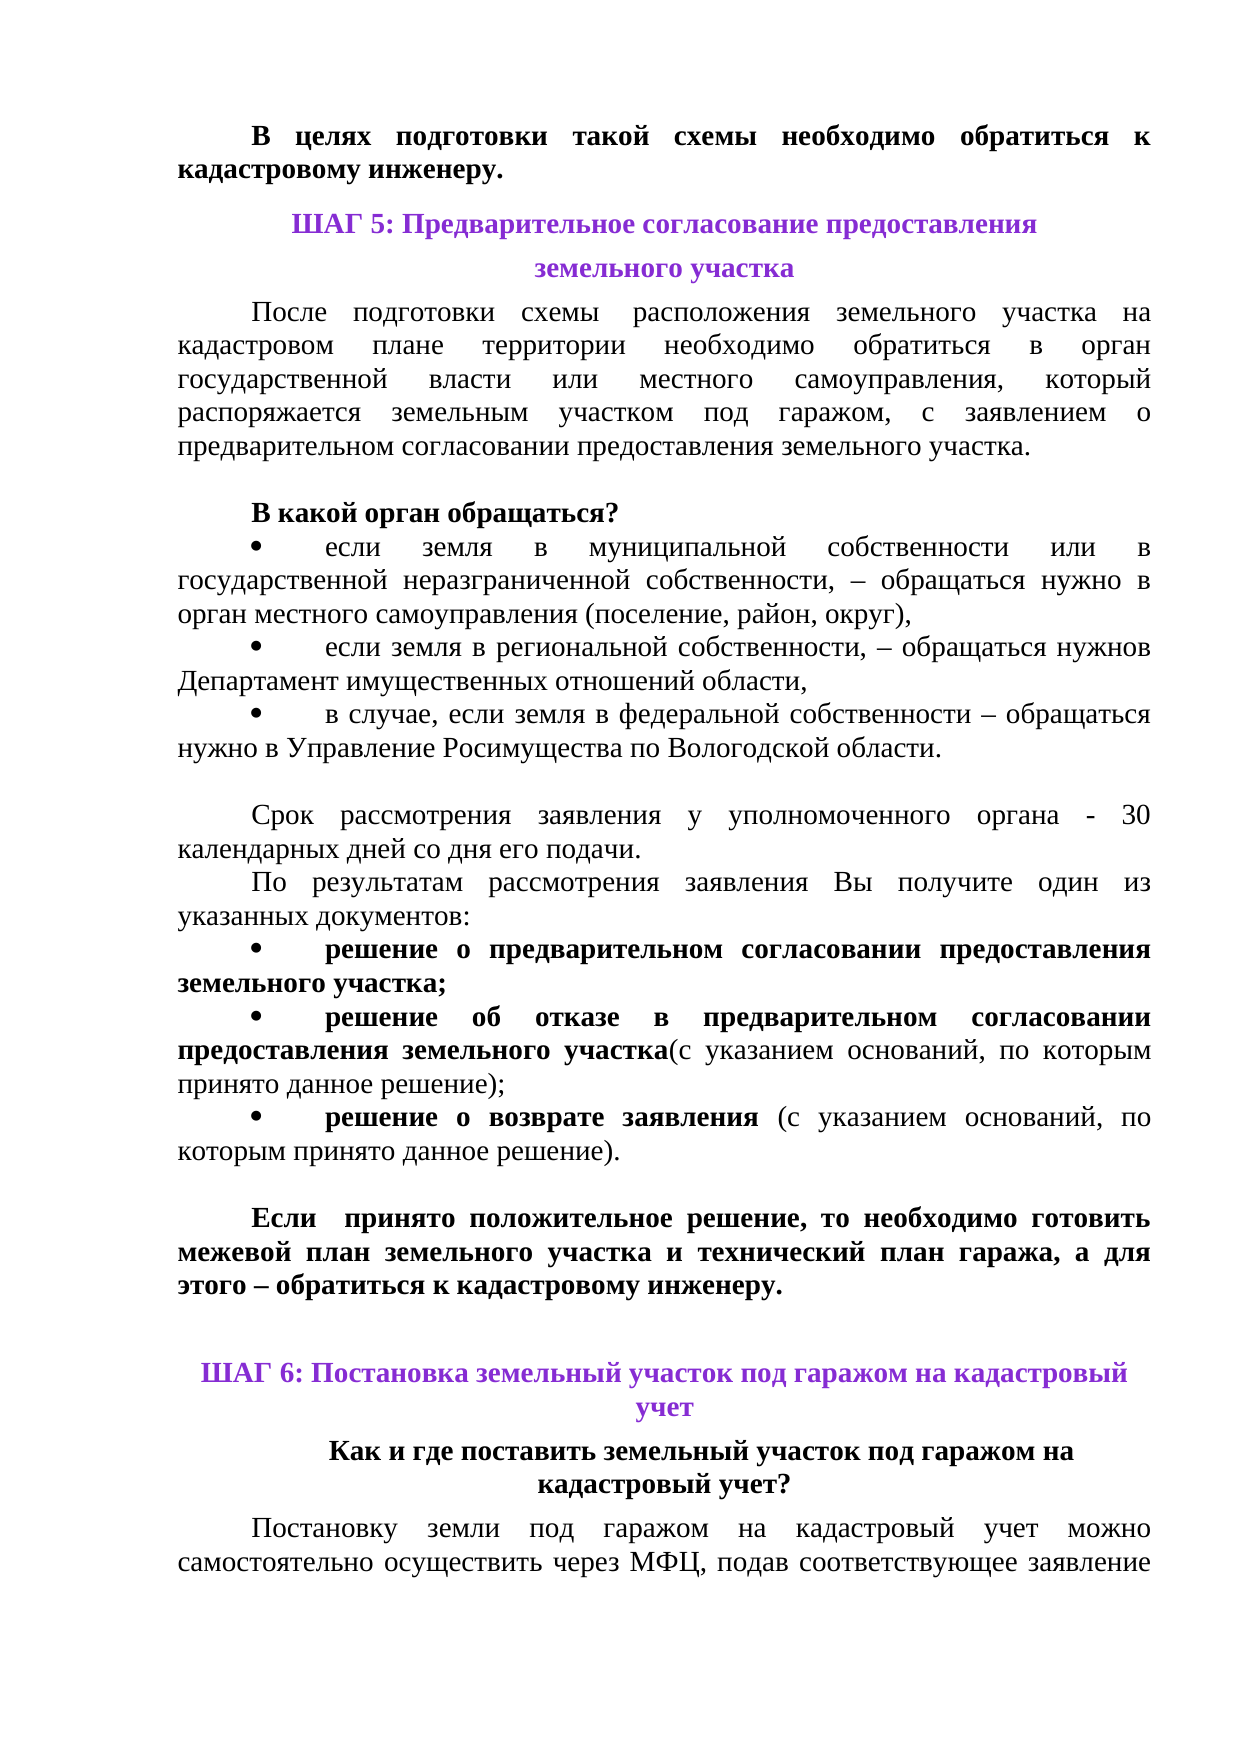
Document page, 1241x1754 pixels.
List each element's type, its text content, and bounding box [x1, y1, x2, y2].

text Срок рассмотрения заявления у уполномоченного органа - 30 календарных дней со дня его подачи. [177, 797, 1152, 864]
list решение о предварительном согласовании предоставления земельного участка; [177, 932, 1152, 999]
text По результатам рассмотрения заявления Вы получите один из указанных документов: [177, 864, 1152, 932]
text земельного участка [177, 250, 1152, 283]
text В какой орган обращаться? [177, 495, 1152, 529]
list если земля в региональной собственности, – обращаться нужнов Департамент имущественных отношений области, [177, 629, 1152, 697]
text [177, 1510, 1152, 1577]
list в случае, если земля в федеральной собственности – обращаться нужно в Управление Росимущества по Вологодской области. [177, 697, 1152, 764]
text ШАГ 5: Предварительное согласование предоставления [177, 206, 1152, 239]
list решение об отказе в предварительном согласовании предоставления земельного участка(с указанием оснований, по которым принято данное решение); [177, 999, 1152, 1099]
list решение о возврате заявления (с указанием оснований, по которым принято данное решение). [177, 1099, 1152, 1167]
text Если принято положительное решение, то необходимо готовить межевой план земельного участка и технический план гаража, а для этого – обратиться к кадастровому инженеру. [177, 1200, 1152, 1301]
text ШАГ 6: Постановка земельный участок под гаражом на кадастровый учет [177, 1355, 1152, 1422]
text После подготовки схемы расположения земельного участка на кадастровом плане территории необходимо обратиться в орган государственной власти или местного самоуправления, который распоряжается земельным участком под гаражом, с заявлением о предварительном согласовании предоставления земельного участка. [177, 294, 1152, 462]
list если земля в муниципальной собственности или в государственной неразграниченной собственности, – обращаться нужно в орган местного самоуправления (поселение, район, округ), [177, 529, 1152, 629]
text Как и где поставить земельный участок под гаражом на кадастровый учет? [177, 1433, 1152, 1500]
text В целях подготовки такой схемы необходимо обратиться к кадастровому инженеру. [177, 118, 1152, 185]
